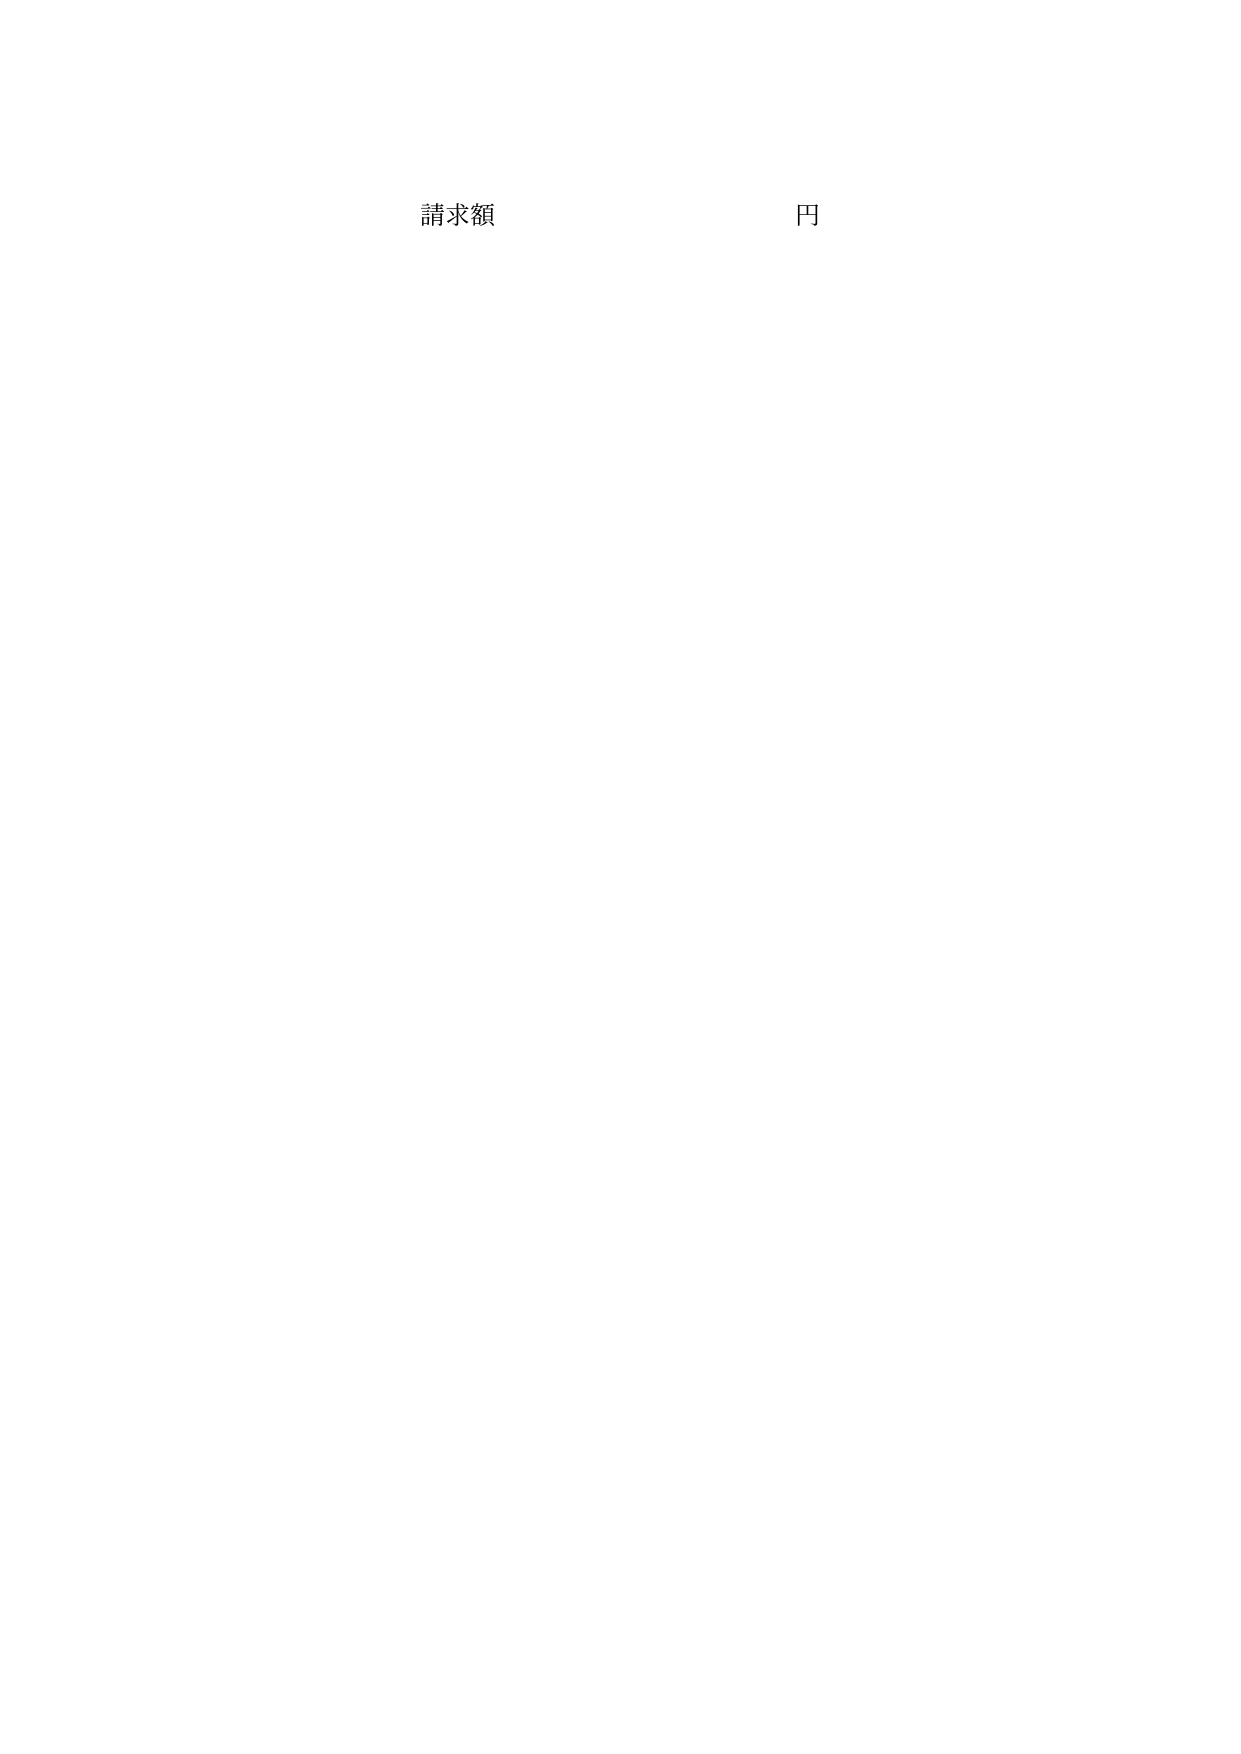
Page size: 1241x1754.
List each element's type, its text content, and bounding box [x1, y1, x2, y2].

text 請求額 円 [177, 179, 1063, 249]
